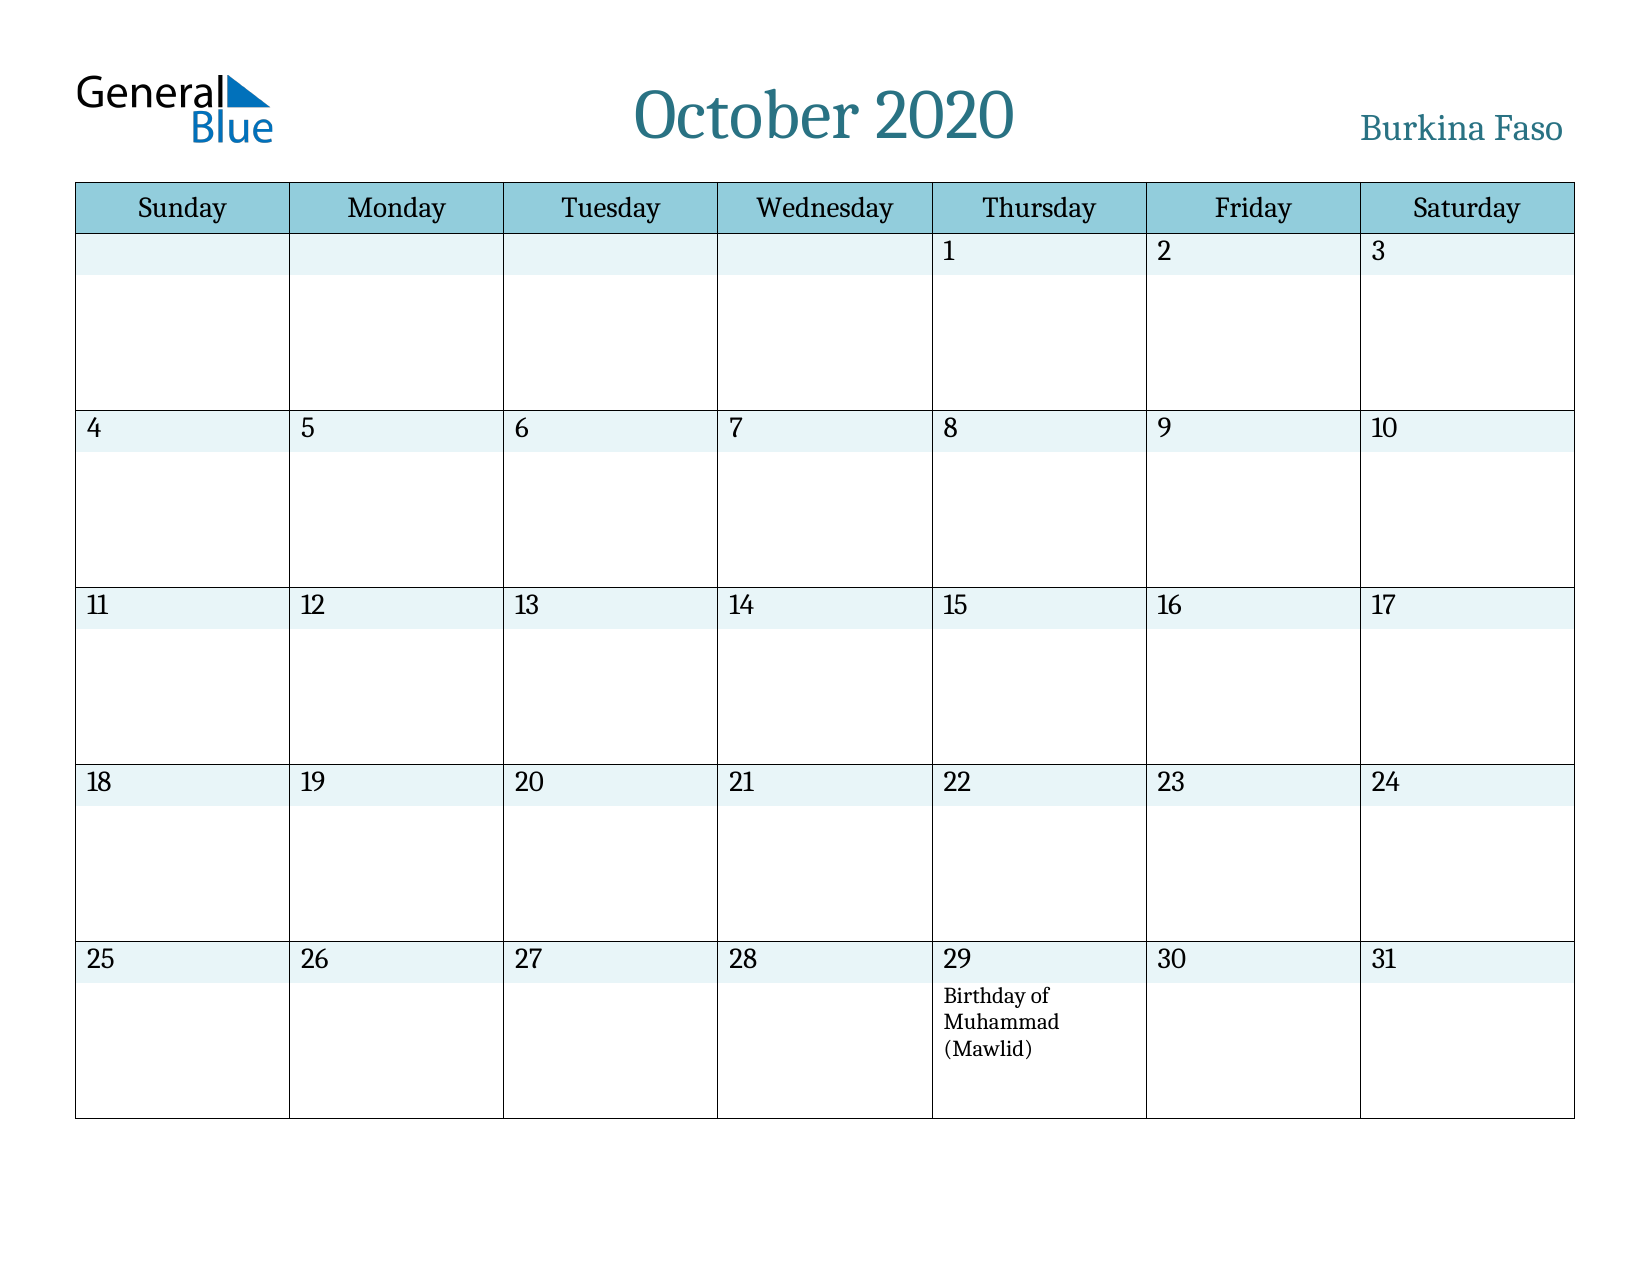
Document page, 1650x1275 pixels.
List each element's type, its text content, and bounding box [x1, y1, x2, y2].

table_cell 18 [76, 765, 289, 806]
table_cell 22 [933, 765, 1146, 806]
table_cell [290, 234, 503, 275]
table_cell [504, 806, 717, 941]
table_cell [718, 452, 932, 587]
table_cell 5 [290, 411, 503, 452]
table_cell [290, 452, 503, 587]
table_cell 14 [718, 588, 932, 629]
table_cell 15 [933, 588, 1146, 629]
table_cell [1361, 806, 1574, 941]
table_cell 29 [933, 942, 1146, 983]
table_cell 25 [76, 942, 289, 983]
table_cell [290, 275, 503, 410]
table_cell Birthday of Muhammad (Mawlid) [933, 983, 1146, 1118]
table_cell [76, 452, 289, 587]
table_cell [1147, 275, 1360, 410]
table_cell [1361, 629, 1574, 764]
table_header October 2020 [504, 75, 1146, 182]
table_cell [1361, 983, 1574, 1118]
table_cell 6 [504, 411, 717, 452]
table_cell [718, 806, 932, 941]
table_cell [1147, 629, 1360, 764]
table_cell [718, 629, 932, 764]
table_cell [76, 806, 289, 941]
table_cell [933, 275, 1146, 410]
table_cell [1361, 275, 1574, 410]
table_cell 4 [76, 411, 289, 452]
table_cell [76, 275, 289, 410]
table_cell 26 [290, 942, 503, 983]
table_cell [718, 275, 932, 410]
table_header [76, 75, 503, 182]
table_cell Sunday [76, 183, 289, 233]
table_header Burkina Faso [1146, 75, 1574, 182]
table_cell Saturday [1361, 183, 1574, 233]
table_cell 1 [933, 234, 1146, 275]
table_cell [504, 983, 717, 1118]
table_cell 10 [1361, 411, 1574, 452]
table_cell 24 [1361, 765, 1574, 806]
table_cell [504, 234, 717, 275]
table_cell 23 [1147, 765, 1360, 806]
table_cell [504, 629, 717, 764]
table_cell [76, 234, 289, 275]
table_cell Wednesday [718, 183, 932, 233]
table_cell [933, 629, 1146, 764]
table_cell [933, 452, 1146, 587]
table_cell 19 [290, 765, 503, 806]
table_cell [290, 983, 503, 1118]
table_cell 12 [290, 588, 503, 629]
table_cell [1361, 452, 1574, 587]
table_cell [1147, 806, 1360, 941]
table_cell 30 [1147, 942, 1360, 983]
table_cell 17 [1361, 588, 1574, 629]
table_cell Friday [1147, 183, 1360, 233]
table_cell 13 [504, 588, 717, 629]
table_cell [504, 452, 717, 587]
table_cell [1147, 983, 1360, 1118]
table_cell [718, 983, 932, 1118]
table_cell 16 [1147, 588, 1360, 629]
table_cell 11 [76, 588, 289, 629]
table_cell 3 [1361, 234, 1574, 275]
table_cell Monday [290, 183, 503, 233]
table_cell 21 [718, 765, 932, 806]
table_cell Thursday [933, 183, 1146, 233]
table_cell 2 [1147, 234, 1360, 275]
table_cell 28 [718, 942, 932, 983]
table_cell [76, 629, 289, 764]
table_cell [290, 806, 503, 941]
table_cell [1147, 452, 1360, 587]
table_cell 31 [1361, 942, 1574, 983]
table_cell [290, 629, 503, 764]
table_cell [76, 983, 289, 1118]
table_cell 27 [504, 942, 717, 983]
picture [77, 75, 273, 143]
table_cell 7 [718, 411, 932, 452]
table_cell 9 [1147, 411, 1360, 452]
table_cell 20 [504, 765, 717, 806]
table_cell [504, 275, 717, 410]
table_cell 8 [933, 411, 1146, 452]
table_cell [933, 806, 1146, 941]
table_cell [718, 234, 932, 275]
table_cell Tuesday [504, 183, 717, 233]
